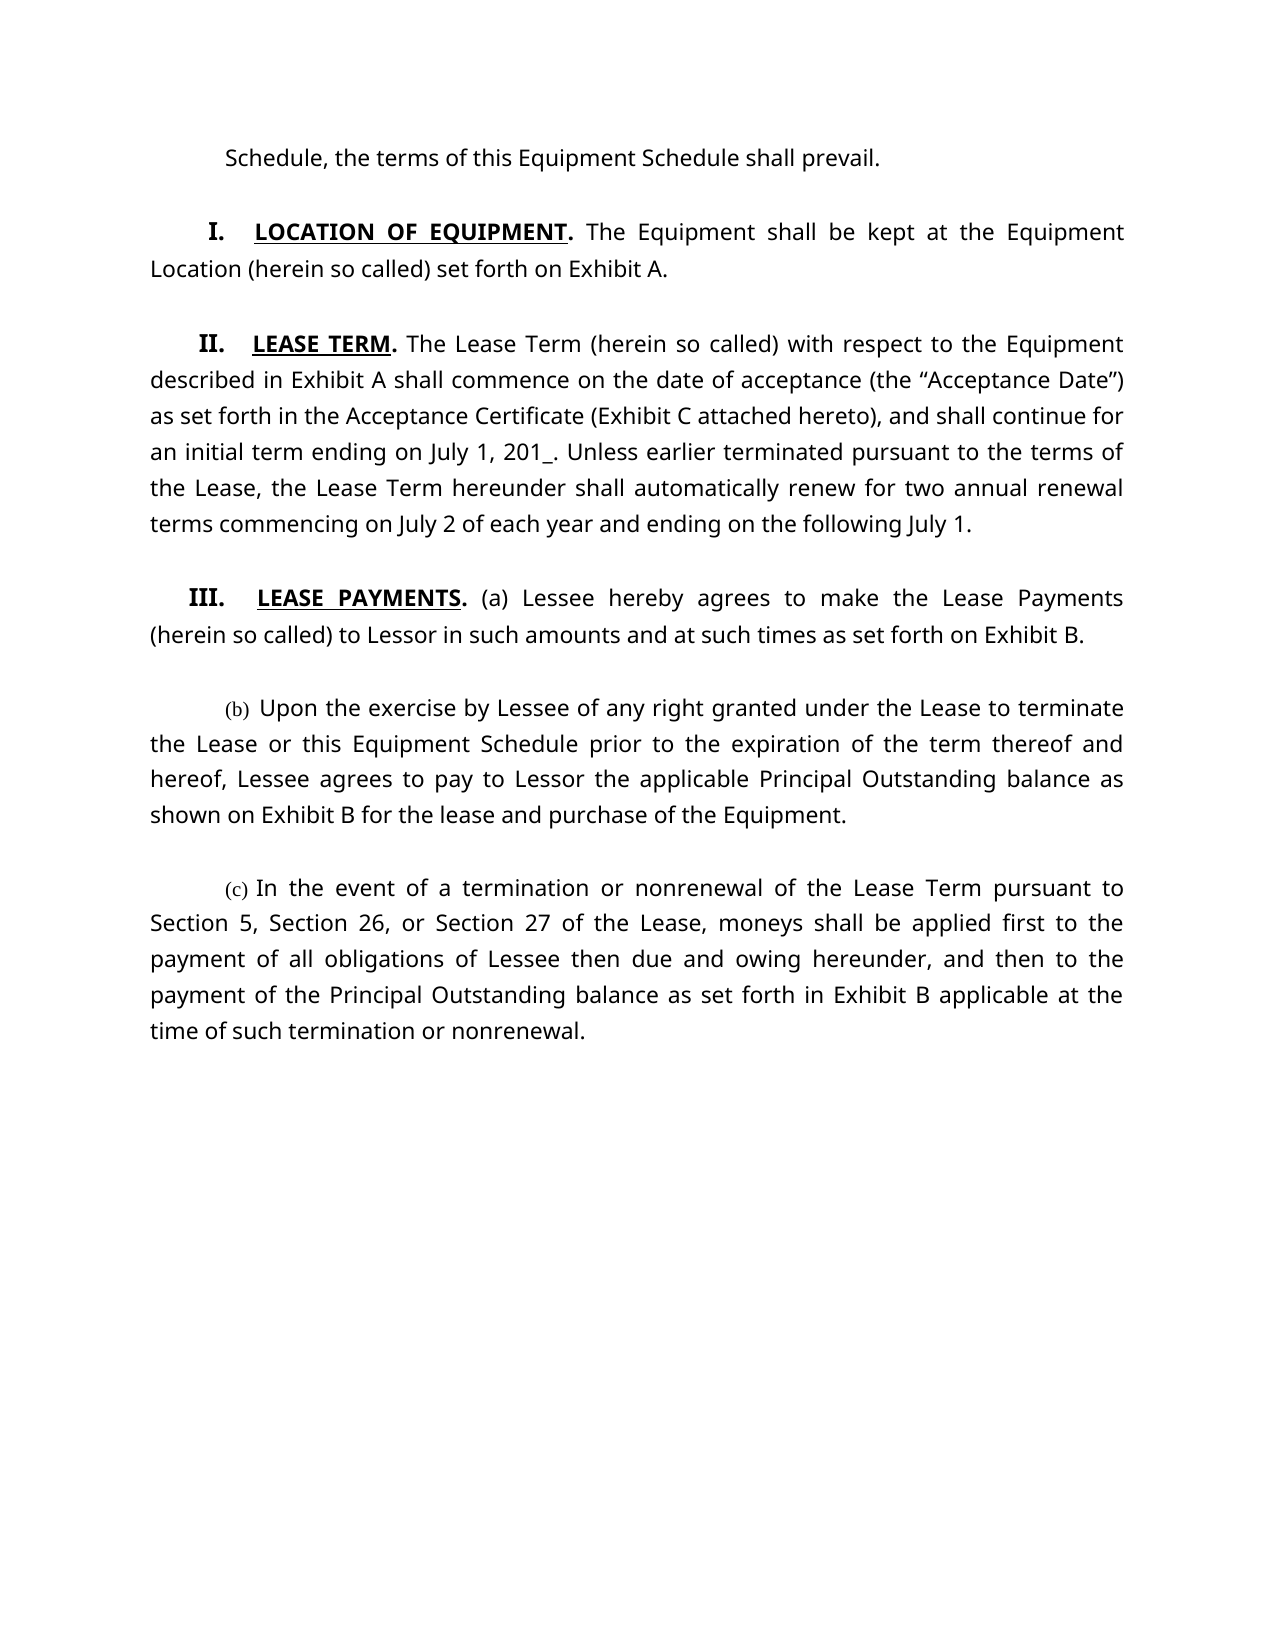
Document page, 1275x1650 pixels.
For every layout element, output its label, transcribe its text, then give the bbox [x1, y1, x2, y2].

list LOCATION OF EQUIPMENT. The Equipment shall be kept at the Equipment Location (herein so called) set forth on Exhibit A. [150, 214, 1125, 284]
list LEASE PAYMENTS. (a) Lessee hereby agrees to make the Lease Payments (herein so called) to Lessor in such amounts and at such times as set forth on Exhibit B. [150, 580, 1125, 650]
list In the event of a termination or nonrenewal of the Lease Term pursuant to Section 5, Section 26, or Section 27 of the Lease, moneys shall be applied first to the payment of all obligations of Lessee then due and owing hereunder, and then to the payment of the Principal Outstanding balance as set forth in Exhibit B applicable at the time of such termination or nonrenewal. [150, 871, 1125, 1046]
list Upon the exercise by Lessee of any right granted under the Lease to terminate the Lease or this Equipment Schedule prior to the expiration of the term thereof and hereof, Lessee agrees to pay to Lessor the applicable Principal Outstanding balance as shown on Exhibit B for the lease and purchase of the Equipment. [150, 692, 1125, 831]
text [225, 142, 1148, 173]
list LEASE TERM. The Lease Term (herein so called) with respect to the Equipment described in Exhibit A shall commence on the date of acceptance (the “Acceptance Date”) as set forth in the Acceptance Certificate (Exhibit C attached hereto), and shall continue for an initial term ending on July 1, 201_. Unless earlier terminated pursuant to the terms of the Lease, the Lease Term hereunder shall automatically renew for two annual renewal terms commencing on July 2 of each year and ending on the following July 1. [150, 325, 1125, 539]
